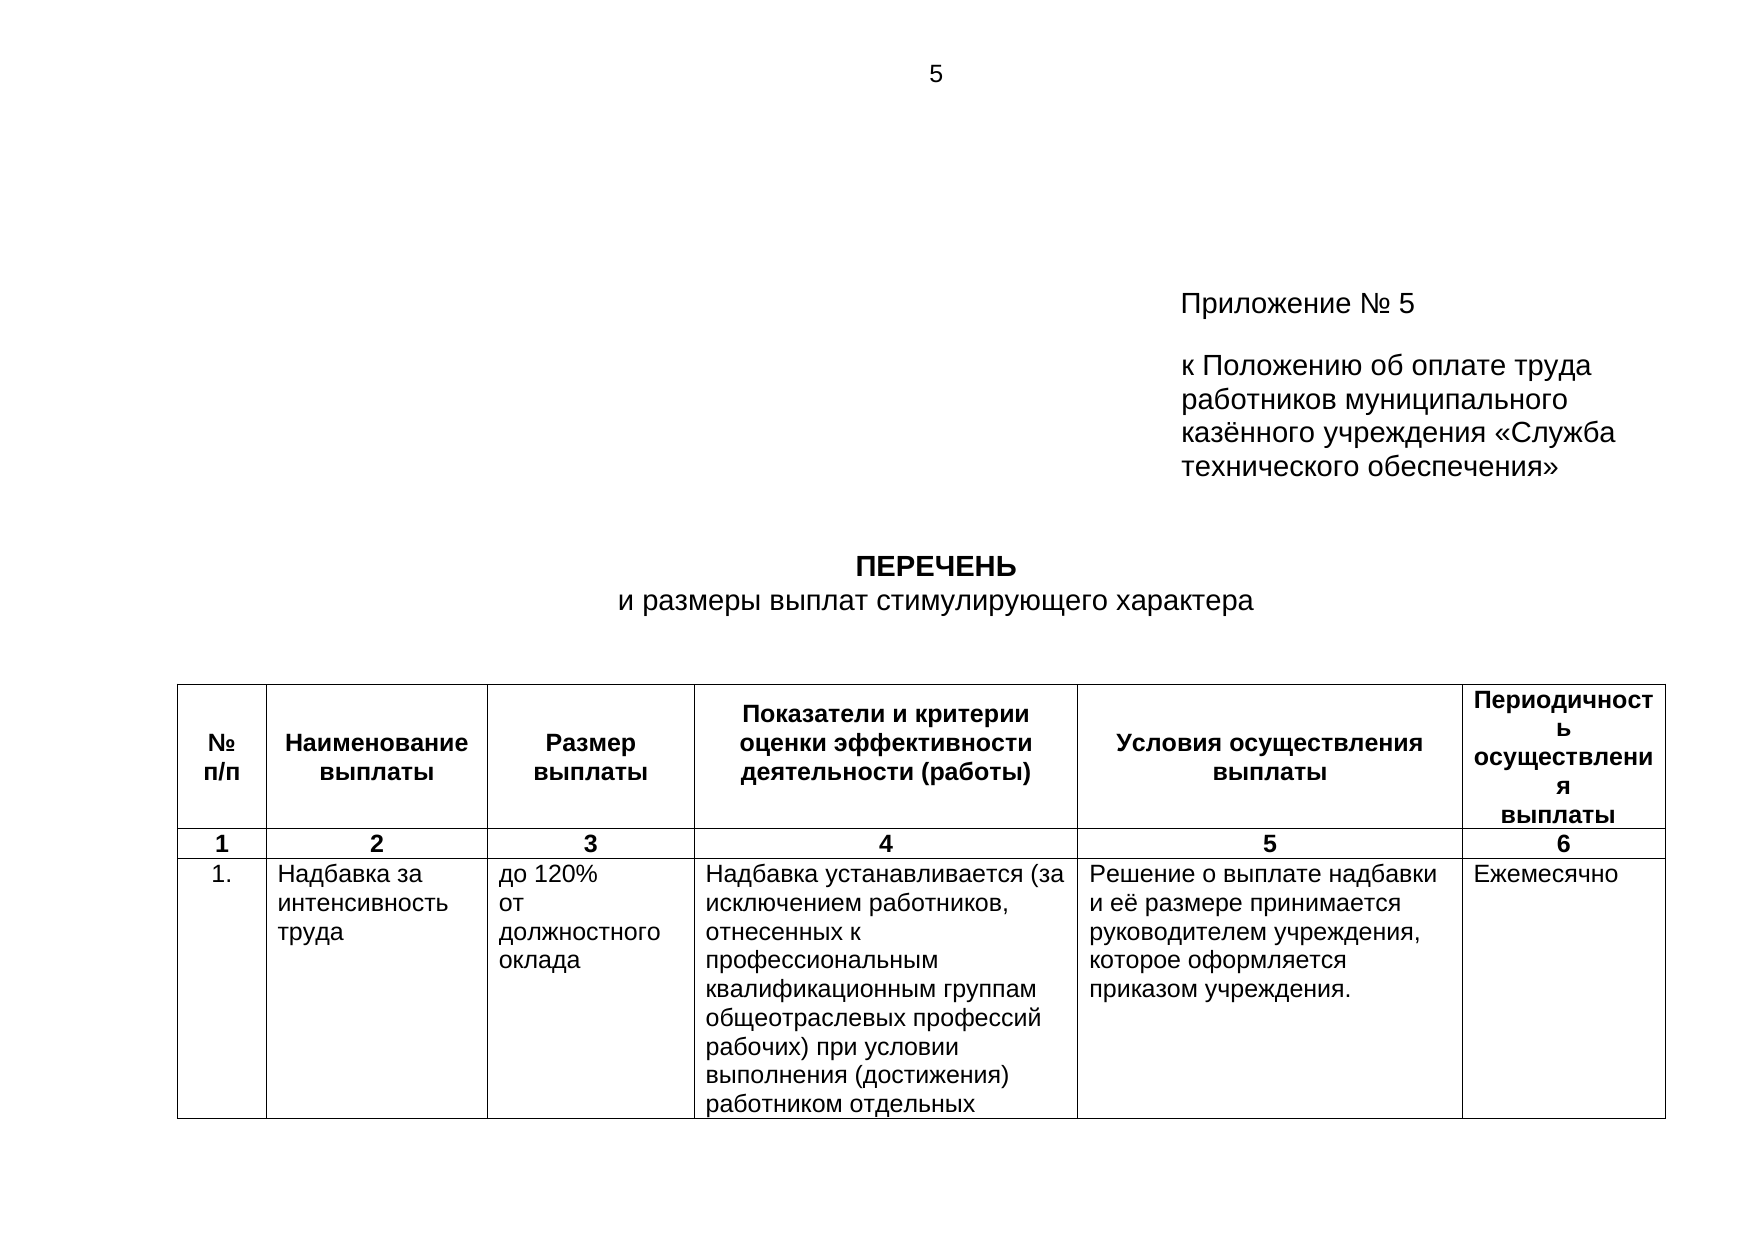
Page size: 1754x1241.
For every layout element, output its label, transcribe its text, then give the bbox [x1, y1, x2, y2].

table_header Размер выплаты [488, 685, 694, 828]
table_header № п/п [178, 685, 266, 828]
table_cell Надбавка за интенсивность труда [267, 859, 487, 1118]
table_cell 1. [178, 859, 266, 1118]
table_header Наименование выплаты [267, 685, 487, 828]
table_cell 5 [1078, 829, 1462, 858]
table_cell до 120% от должностного оклада [488, 859, 694, 1118]
table_cell Ежемесячно [1463, 859, 1665, 1118]
table_cell 3 [488, 829, 694, 858]
table_header Условия осуществления выплаты [1078, 685, 1462, 828]
table_cell 4 [695, 829, 1077, 858]
text и размеры выплат стимулирующего характера [177, 583, 1695, 616]
table_cell 1 [178, 829, 266, 858]
text Приложение № 5 [177, 286, 1695, 319]
table_cell Решение о выплате надбавки и её размере принимается руководителем учреждения, которое оформляется приказом учреждения. [1078, 859, 1462, 1118]
table_header Периодичность осуществления выплаты [1463, 685, 1665, 828]
table_header Показатели и критерии оценки эффективности деятельности (работы) [695, 685, 1077, 828]
text к Положению об оплате труда работников муниципального казённого учреждения «Служба технического обеспечения» [1181, 348, 1695, 482]
table_cell 6 [1463, 829, 1665, 858]
table_cell 2 [267, 829, 487, 858]
text ПЕРЕЧЕНЬ [177, 549, 1695, 583]
